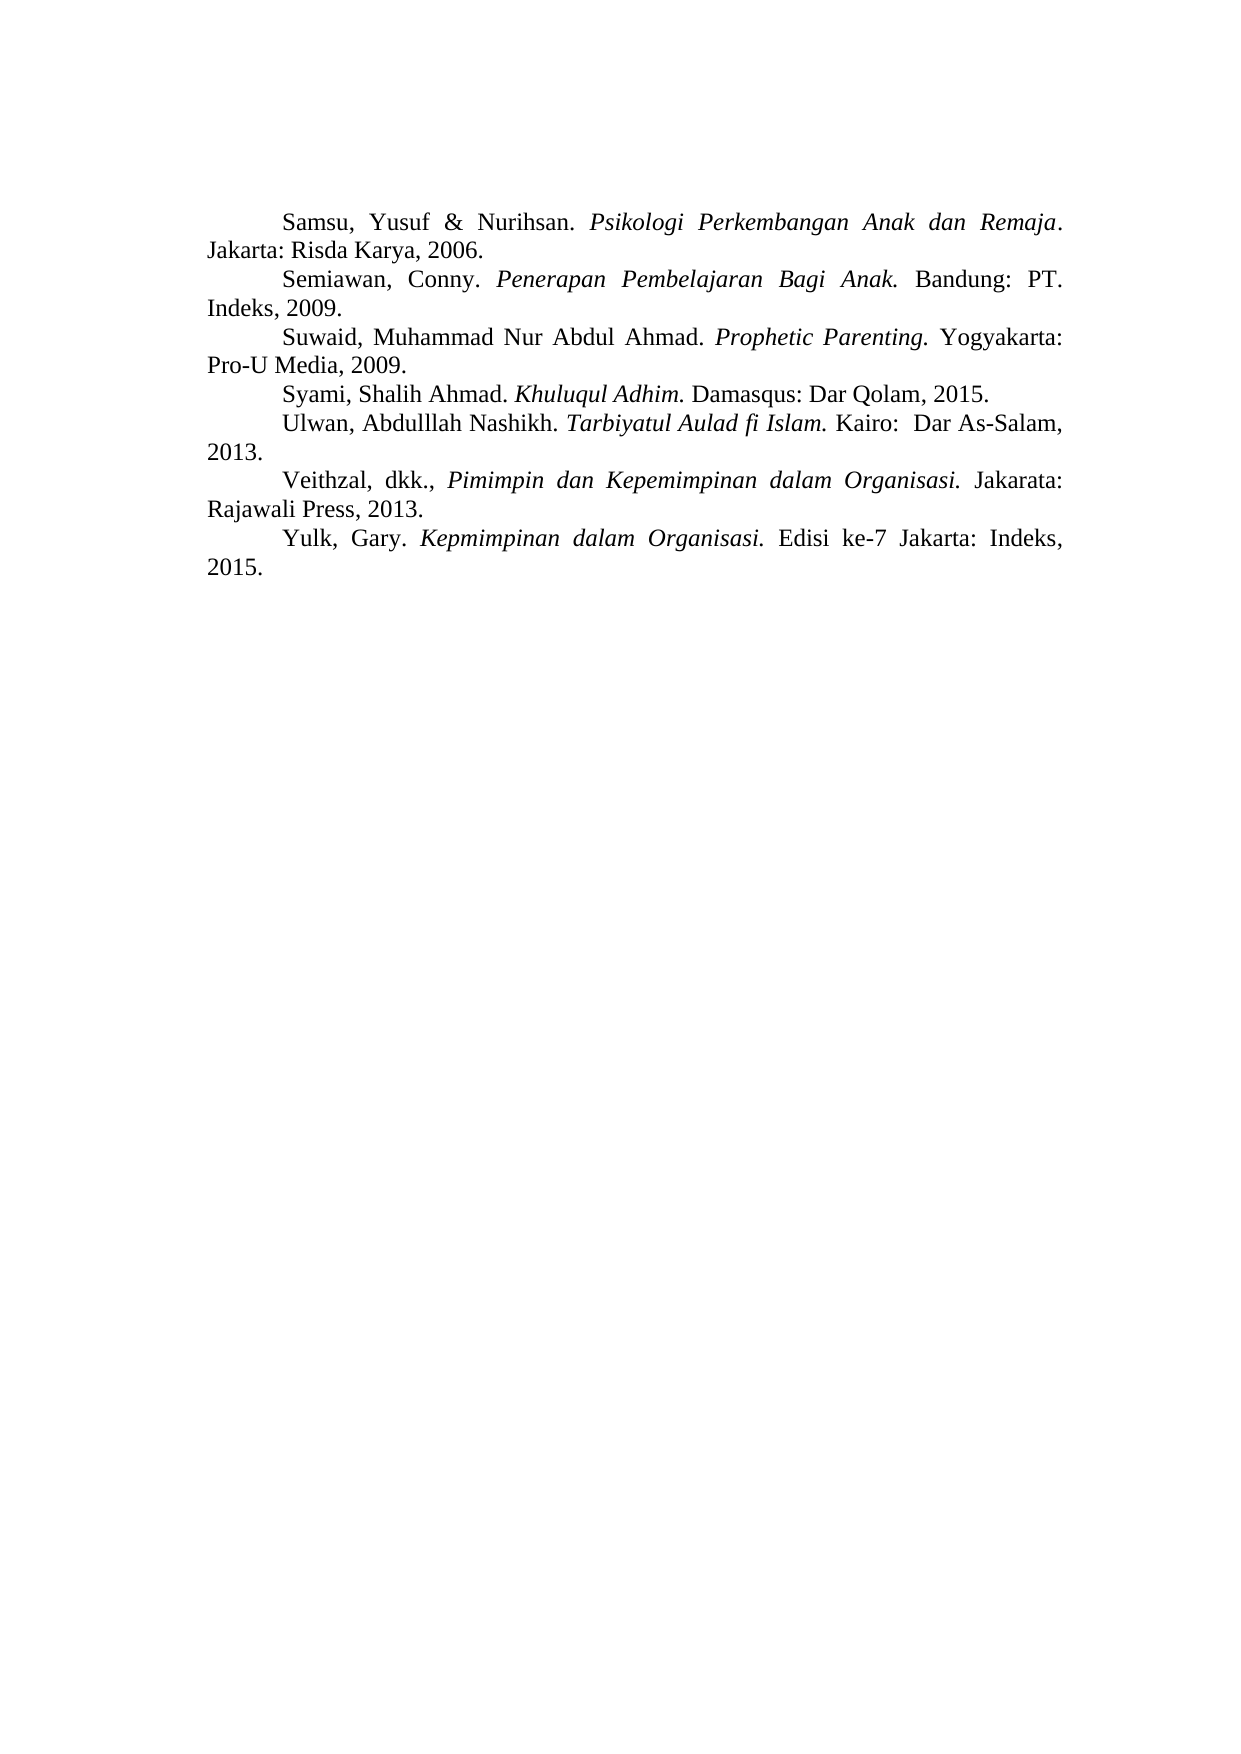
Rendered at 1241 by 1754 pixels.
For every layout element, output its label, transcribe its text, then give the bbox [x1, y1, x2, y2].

text Ulwan, Abdulllah Nashikh. Tarbiyatul Aulad fi Islam. Kairo: Dar As-Salam, 2013. [207, 408, 1063, 466]
text Yulk, Gary. Kepmimpinan dalam Organisasi. Edisi ke-7 Jakarta: Indeks, 2015. [207, 523, 1063, 581]
text Syami, Shalih Ahmad. Khuluqul Adhim. Damasqus: Dar Qolam, 2015. [207, 379, 1063, 408]
text Suwaid, Muhammad Nur Abdul Ahmad. Prophetic Parenting. Yogyakarta: Pro-U Media, 2009. [207, 322, 1063, 379]
text Semiawan, Conny. Penerapan Pembelajaran Bagi Anak. Bandung: PT. Indeks, 2009. [207, 264, 1063, 322]
text Samsu, Yusuf & Nurihsan. Psikologi Perkembangan Anak dan Remaja. Jakarta: Risda Karya, 2006. [207, 207, 1063, 264]
text Veithzal, dkk., Pimimpin dan Kepemimpinan dalam Organisasi. Jakarata: Rajawali Press, 2013. [207, 466, 1063, 523]
